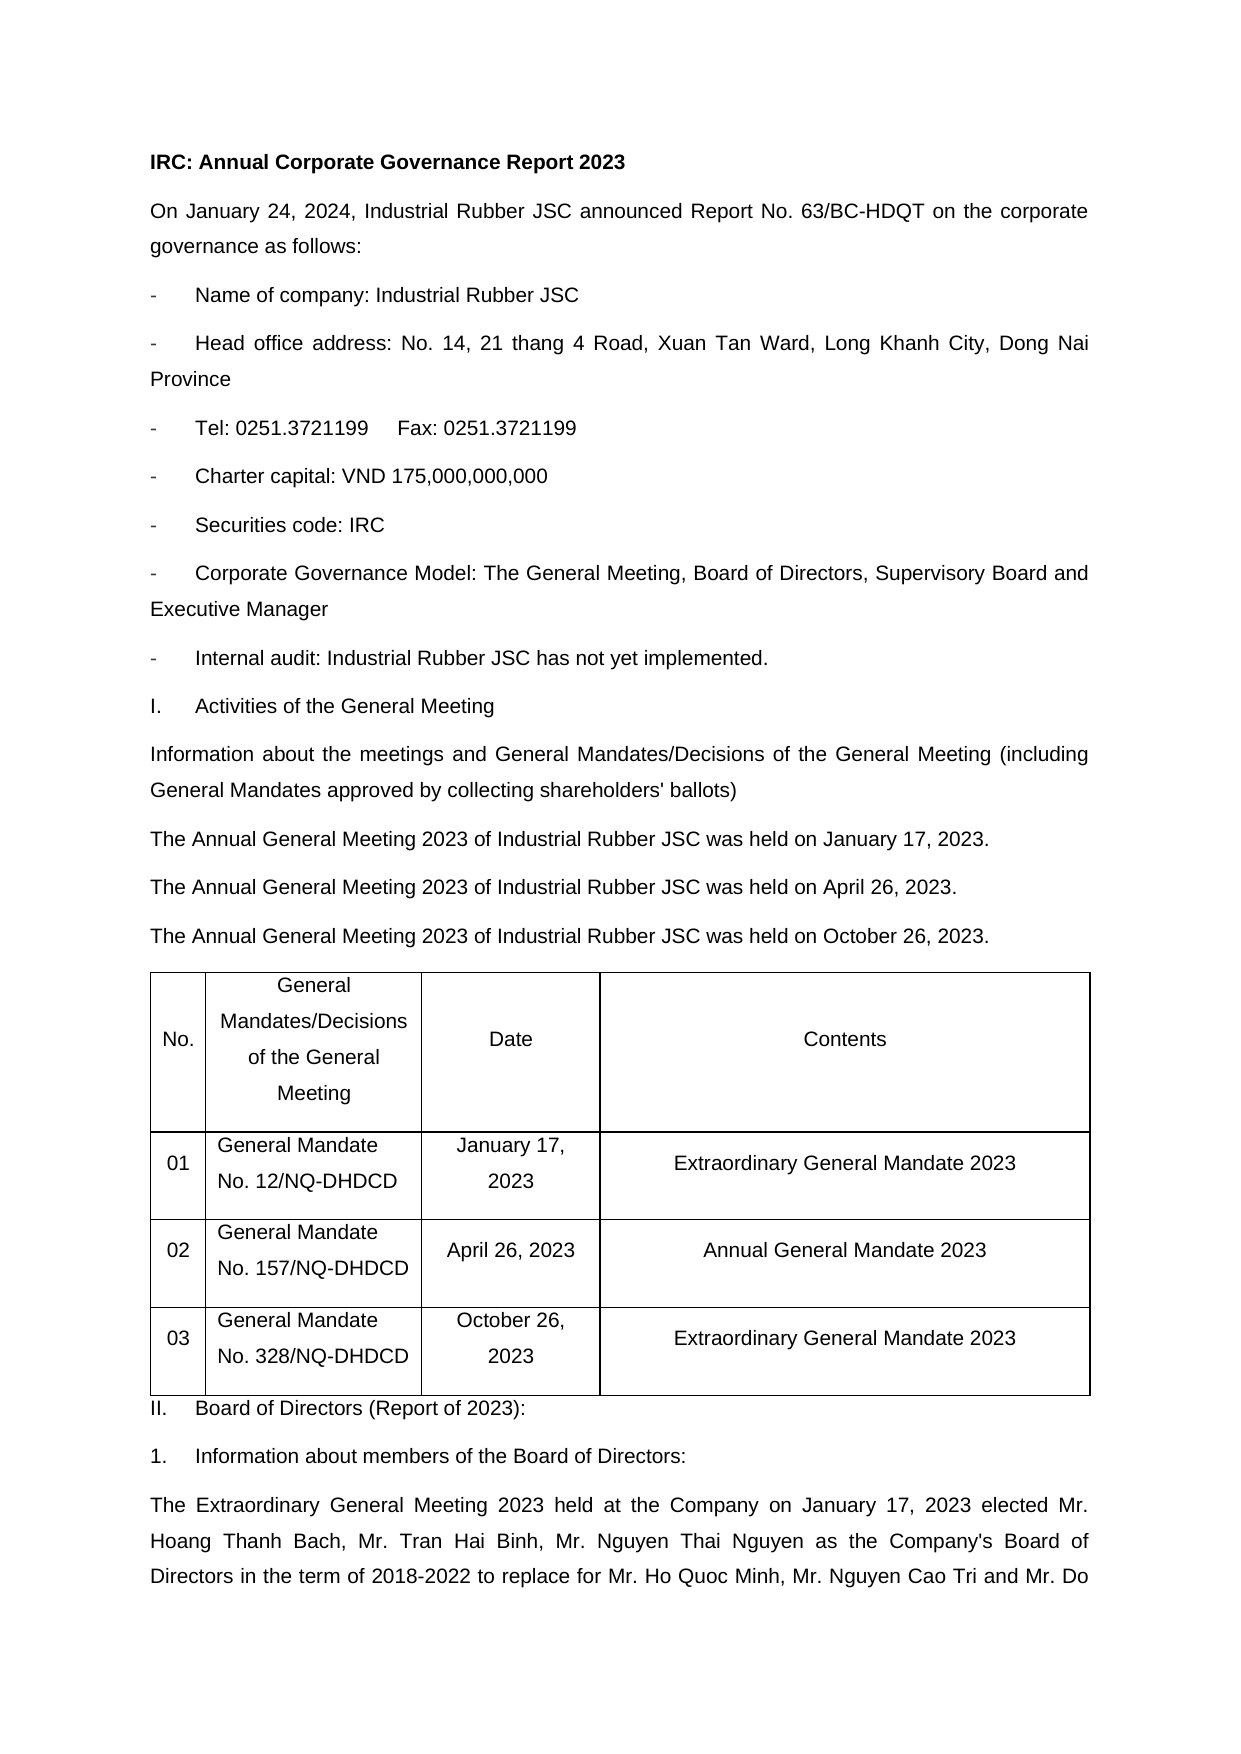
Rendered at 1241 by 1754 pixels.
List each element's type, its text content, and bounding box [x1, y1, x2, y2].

list Charter capital: VND 175,000,000,000 [150, 464, 1090, 488]
table_cell 02 [151, 1220, 205, 1307]
text The Annual General Meeting 2023 of Industrial Rubber JSC was held on April 26, 2023. [150, 875, 1090, 899]
table_cell Extraordinary General Mandate 2023 [601, 1308, 1089, 1394]
list Information about members of the Board of Directors: [150, 1444, 1090, 1468]
table_cell Annual General Mandate 2023 [601, 1220, 1089, 1307]
table_cell General Mandate No. 12/NQ-DHDCD [206, 1133, 421, 1219]
table_cell October 26, 2023 [422, 1308, 599, 1394]
table_cell April 26, 2023 [422, 1220, 599, 1307]
table_header Contents [601, 973, 1089, 1131]
table_header No. [151, 973, 205, 1131]
text The Annual General Meeting 2023 of Industrial Rubber JSC was held on January 17, 2023. [150, 827, 1090, 851]
list Head office address: No. 14, 21 thang 4 Road, Xuan Tan Ward, Long Khanh City, Dong Nai Province [150, 331, 1090, 391]
table_cell General Mandate No. 328/NQ-DHDCD [206, 1308, 421, 1394]
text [150, 1492, 1090, 1588]
table_header General Mandates/Decisions of the General Meeting [206, 973, 421, 1131]
list Activities of the General Meeting [195, 694, 1090, 718]
text IRC: Annual Corporate Governance Report 2023 [150, 150, 1090, 174]
list Corporate Governance Model: The General Meeting, Board of Directors, Supervisory Board and Executive Manager [150, 561, 1090, 621]
list Securities code: IRC [150, 512, 1090, 536]
text Information about the meetings and General Mandates/Decisions of the General Meeting (including General Mandates approved by collecting shareholders' ballots) [150, 742, 1090, 802]
table_cell Extraordinary General Mandate 2023 [601, 1133, 1089, 1219]
list Tel: 0251.3721199 Fax: 0251.3721199 [150, 416, 1090, 439]
table_cell 01 [151, 1133, 205, 1219]
list Board of Directors (Report of 2023): [195, 1396, 1090, 1419]
text On January 24, 2024, Industrial Rubber JSC announced Report No. 63/BC-HDQT on the corporate governance as follows: [150, 198, 1090, 258]
list Internal audit: Industrial Rubber JSC has not yet implemented. [150, 645, 1090, 669]
table_header Date [422, 973, 599, 1131]
text The Annual General Meeting 2023 of Industrial Rubber JSC was held on October 26, 2023. [150, 923, 1090, 947]
table_cell 03 [151, 1308, 205, 1394]
table_cell January 17, 2023 [422, 1133, 599, 1219]
list Name of company: Industrial Rubber JSC [150, 283, 1090, 307]
table_cell General Mandate No. 157/NQ-DHDCD [206, 1220, 421, 1307]
